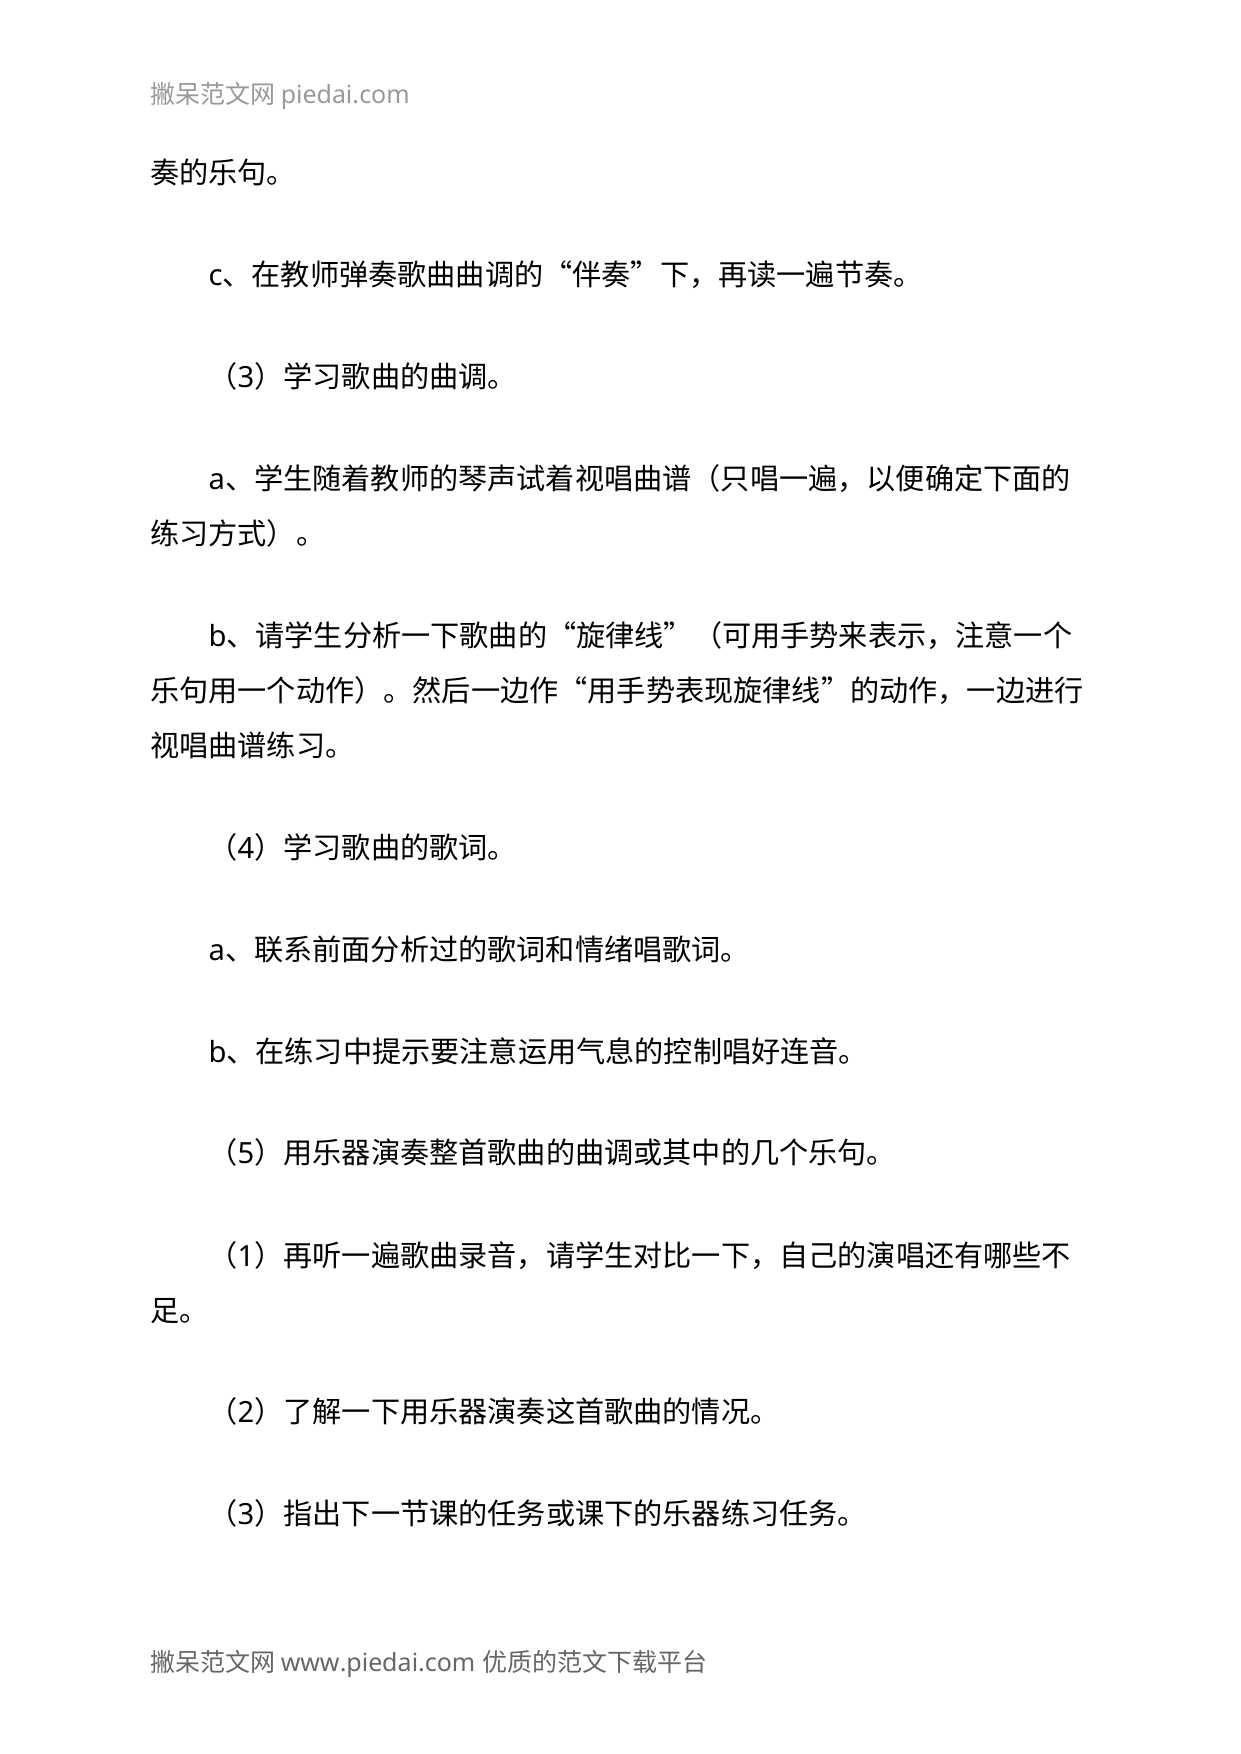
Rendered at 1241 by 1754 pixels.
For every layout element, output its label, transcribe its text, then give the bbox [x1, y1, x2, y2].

text b、在练习中提示要注意运用气息的控制唱好连音。 [150, 1028, 1090, 1071]
text （4）学习歌曲的歌词。 [150, 824, 1090, 867]
text （3）学习歌曲的曲调。 [150, 354, 1090, 396]
text a、联系前面分析过的歌词和情绪唱歌词。 [150, 926, 1090, 968]
text （5）用乐器演奏整首歌曲的曲调或其中的几个乐句。 [150, 1130, 1090, 1172]
text （2）了解一下用乐器演奏这首歌曲的情况。 [150, 1389, 1090, 1431]
text c、在教师弹奏歌曲曲调的“伴奏”下，再读一遍节奏。 [150, 252, 1090, 294]
text （3）指出下一节课的任务或课下的乐器练习任务。 [150, 1491, 1090, 1533]
text （1）再听一遍歌曲录音，请学生对比一下，自己的演唱还有哪些不足。 [150, 1232, 1090, 1329]
text b、请学生分析一下歌曲的“旋律线”（可用手势来表示，注意一个乐句用一个动作）。然后一边作“用手势表现旋律线”的动作，一边进行视唱曲谱练习。 [150, 612, 1090, 765]
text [150, 150, 1090, 192]
text a、学生随着教师的琴声试着视唱曲谱（只唱一遍，以便确定下面的练习方式）。 [150, 456, 1090, 553]
